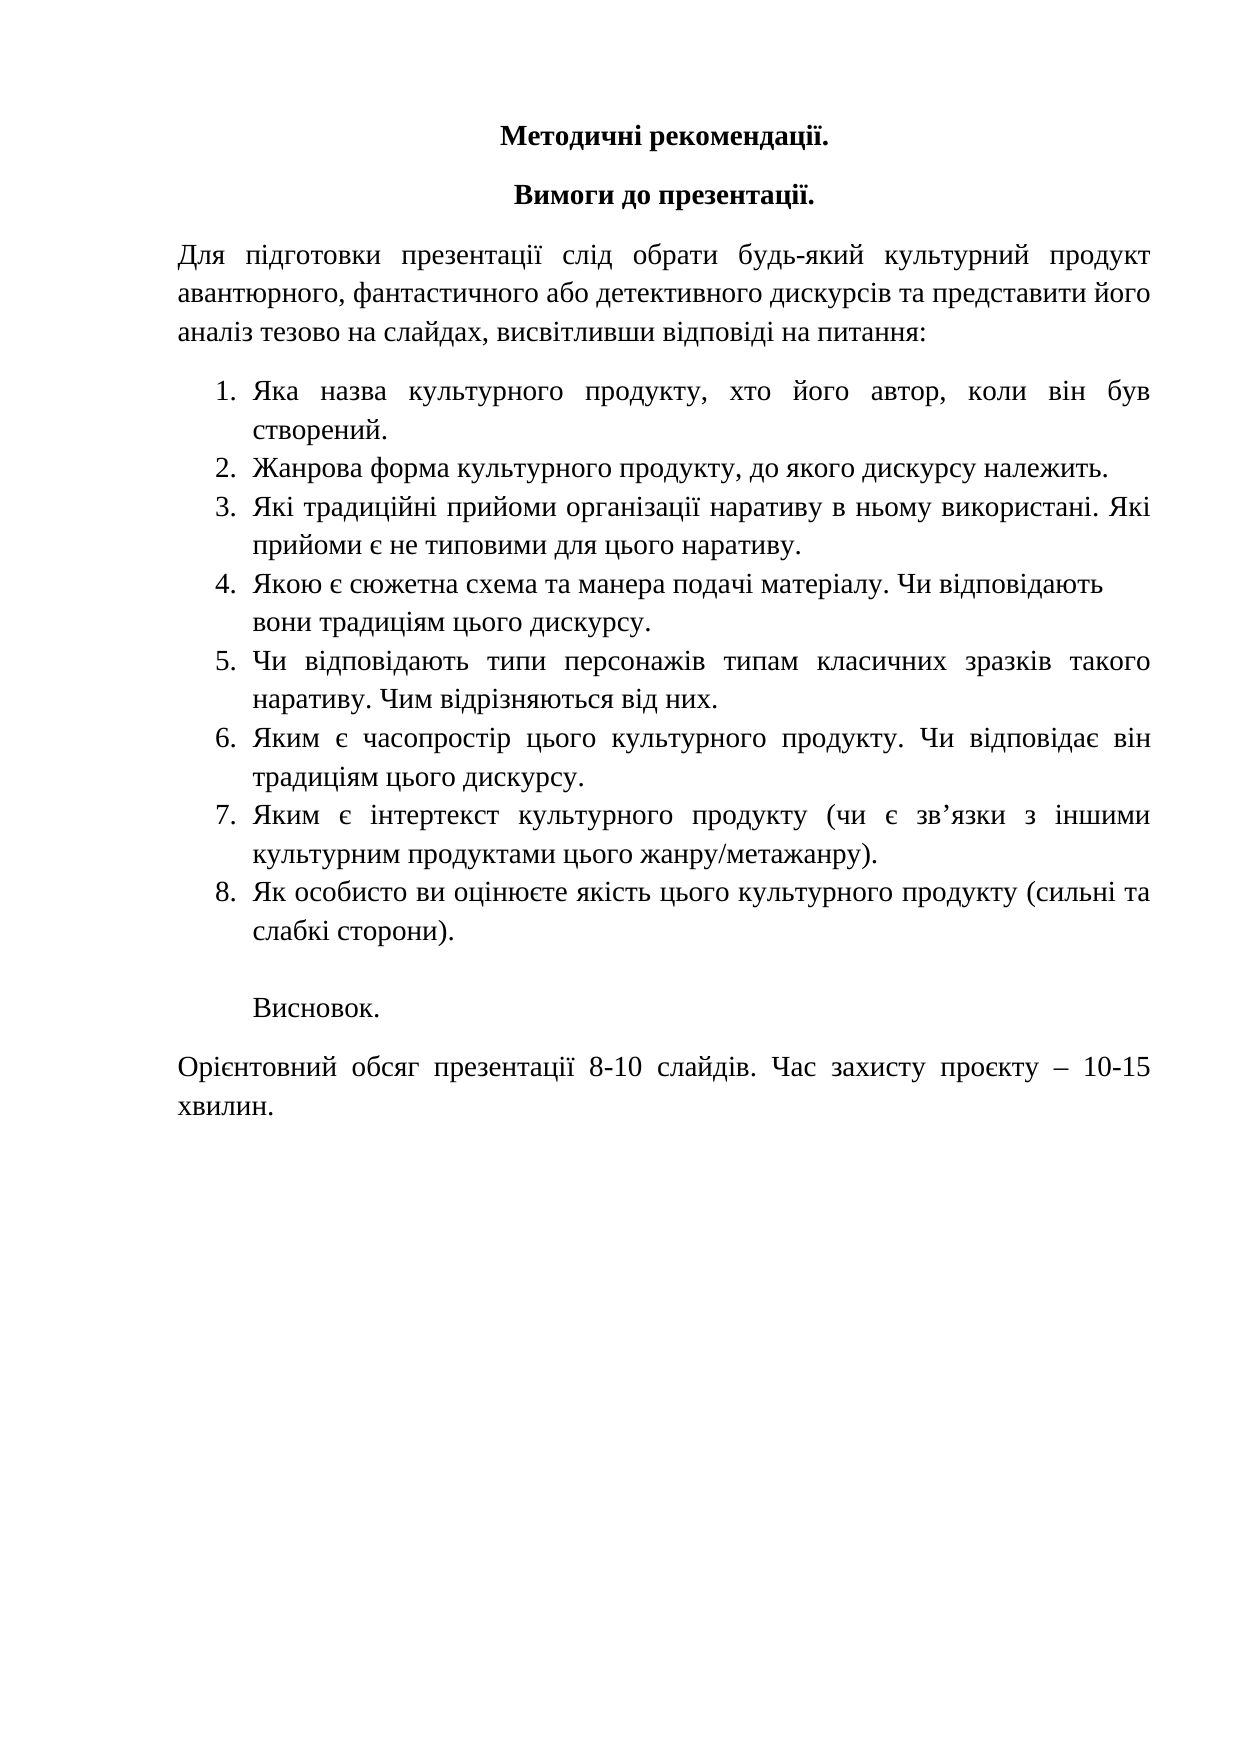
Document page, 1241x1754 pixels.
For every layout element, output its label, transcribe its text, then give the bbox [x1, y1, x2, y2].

list Яка назва культурного продукту, хто його автор, коли він був створений. [215, 373, 1152, 445]
list Які традиційні прийоми організації наративу в ньому використані. Які прийоми є не типовими для цього наративу. [215, 489, 1152, 561]
list Висновок. [252, 990, 1152, 1023]
list Якою є сюжетна схема та манера подачі матеріалу. Чи відповідають вони традиціям цього дискурсу. [215, 566, 1152, 638]
list Жанрова форма культурного продукту, до якого дискурсу належить. [215, 450, 1152, 484]
text Для підготовки презентації слід обрати будь-який культурний продукт авантюрного, фантастичного або детективного дискурсів та представити його аналіз тезово на слайдах, висвітливши відповіді на питання: [177, 237, 1152, 347]
list Як особисто ви оцінюєте якість цього культурного продукту (сильні та слабкі сторони). [215, 874, 1152, 946]
list Яким є часопростір цього культурного продукту. Чи відповідає він традиціям цього дискурсу. [215, 720, 1152, 792]
text Орієнтовний обсяг презентації 8-10 слайдів. Час захисту проєкту – 10-15 хвилин. [177, 1049, 1152, 1121]
list Яким є інтертекст культурного продукту (чи є зв’язки з іншими культурним продуктами цього жанру/метажанру). [215, 797, 1152, 869]
list Чи відповідають типи персонажів типам класичних зразків такого наративу. Чим відрізняються від них. [215, 643, 1152, 715]
text Методичні рекомендації. [177, 118, 1152, 152]
text Вимоги до презентації. [177, 177, 1152, 211]
